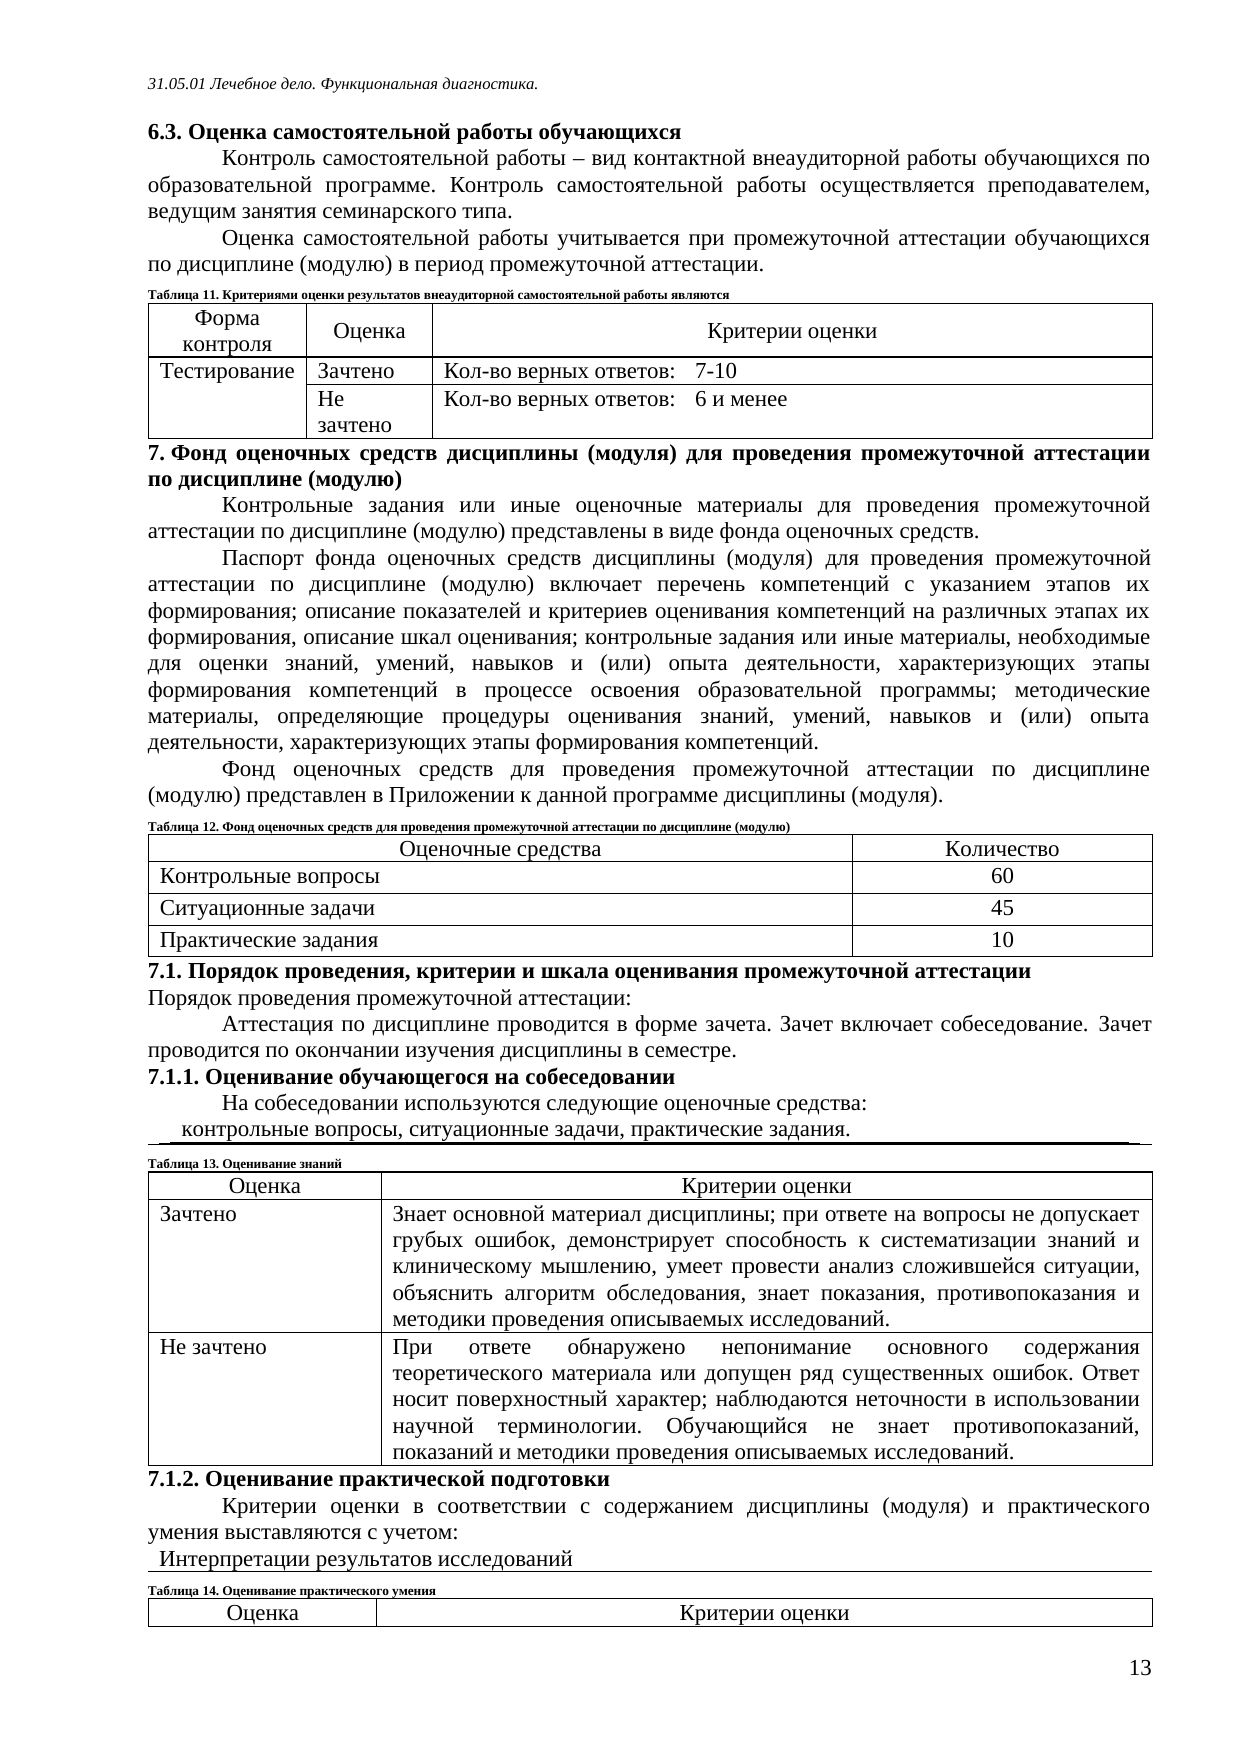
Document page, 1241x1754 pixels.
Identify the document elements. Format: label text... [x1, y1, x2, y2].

text Таблица 12. Фонд оценочных средств для проведения промежуточной аттестации по дисциплине (модулю) [148, 807, 1152, 834]
table_cell Зачтено [307, 358, 432, 384]
text Оценка самостоятельной работы обучающихся [148, 118, 1152, 144]
table_header Критерии оценки [382, 1173, 1152, 1199]
table_header Критерии оценки [433, 304, 1152, 356]
table_cell Практические задания [149, 926, 852, 956]
table_cell Не зачтено [149, 1333, 381, 1464]
list Оценка самостоятельной работы учитывается при промежуточной аттестации обучающихся по дисциплине (модулю) в период промежуточной аттестации. [148, 223, 1152, 276]
table_header [148, 1115, 1152, 1144]
table_header Критерии оценки [377, 1599, 1152, 1626]
table_cell Знает основной материал дисциплины; при ответе на вопросы не допускает грубых ошибок, демонстрирует способность к систематизации знаний и клиническому мышлению, умеет провести анализ сложившейся ситуации, объяснить алгоритм обследования, знает показания, противопоказания и методики проведения описываемых исследований. [382, 1200, 1152, 1332]
list На собеседовании используются следующие оценочные средства: [148, 1089, 1152, 1115]
table_header Оценка [149, 1173, 381, 1199]
text Таблица 11. Критериями оценки результатов внеаудиторной самостоятельной работы являются [148, 276, 1152, 303]
list Фонд оценочных средств для проведения промежуточной аттестации по дисциплине (модулю) представлен в Приложении к данной программе дисциплины (модуля). [148, 755, 1152, 807]
list Критерии оценки в соответствии с содержанием дисциплины (модуля) и практического умения выставляются с учетом: [148, 1492, 1152, 1544]
table_cell Зачтено [149, 1200, 381, 1332]
table_cell Кол-во верных ответов: 6 и менее [433, 385, 1152, 437]
list Контрольные задания или иные оценочные материалы для проведения промежуточной аттестации по дисциплине (модулю) представлены в виде фонда оценочных средств. [148, 491, 1152, 544]
table_header Количество [853, 835, 1152, 861]
table_header Интерпретации результатов исследований [148, 1545, 1152, 1571]
text Оценивание практической подготовки [148, 1466, 1152, 1492]
text Оценивание обучающегося на собеседовании [148, 1063, 1152, 1089]
table_cell Контрольные вопросы [149, 862, 852, 893]
table_header Оценка [307, 304, 432, 356]
table_header Форма контроля [149, 304, 306, 356]
list Контроль самостоятельной работы – вид контактной внеаудиторной работы обучающихся по образовательной программе. Контроль самостоятельной работы осуществляется преподавателем, ведущим занятия семинарского типа. [148, 144, 1152, 223]
table_cell 10 [853, 926, 1152, 956]
text Порядок проведения, критерии и шкала оценивания промежуточной аттестации [148, 957, 1152, 984]
table_header Оценочные средства [149, 835, 852, 861]
table_cell Кол-во верных ответов: 7-10 [433, 358, 1152, 384]
table_cell 60 [853, 862, 1152, 893]
list Паспорт фонда оценочных средств дисциплины (модуля) для проведения промежуточной аттестации по дисциплине (модулю) включает перечень компетенций с указанием этапов их формирования; описание показателей и критериев оценивания компетенций на различных этапах их формирования, описание шкал оценивания; контрольные задания или иные материалы, необходимые для оценки знаний, умений, навыков и (или) опыта деятельности, характеризующих этапы формирования компетенций в процессе освоения образовательной программы; методические материалы, определяющие процедуры оценивания знаний, умений, навыков и (или) опыта деятельности, характеризующих этапы формирования компетенций. [148, 544, 1152, 755]
table_cell При ответе обнаружено непонимание основного содержания теоретического материала или допущен ряд существенных ошибок. Ответ носит поверхностный характер; наблюдаются неточности в использовании научной терминологии. Обучающийся не знает противопоказаний, показаний и методики проведения описываемых исследований. [382, 1333, 1152, 1464]
table_cell Ситуационные задачи [149, 894, 852, 924]
list Порядок проведения промежуточной аттестации: [148, 984, 1152, 1010]
text Аттестация по дисциплине проводится в форме зачета. Зачет включает собеседование. Зачет проводится по окончании изучения дисциплины в семестре. [148, 1010, 1152, 1063]
table_cell Тестирование [149, 358, 306, 437]
table_cell Не зачтено [307, 385, 432, 437]
table_header Оценка [149, 1599, 376, 1626]
table_cell 45 [853, 894, 1152, 924]
text Фонд оценочных средств дисциплины (модуля) для проведения промежуточной аттестации по дисциплине (модулю) [148, 439, 1152, 491]
